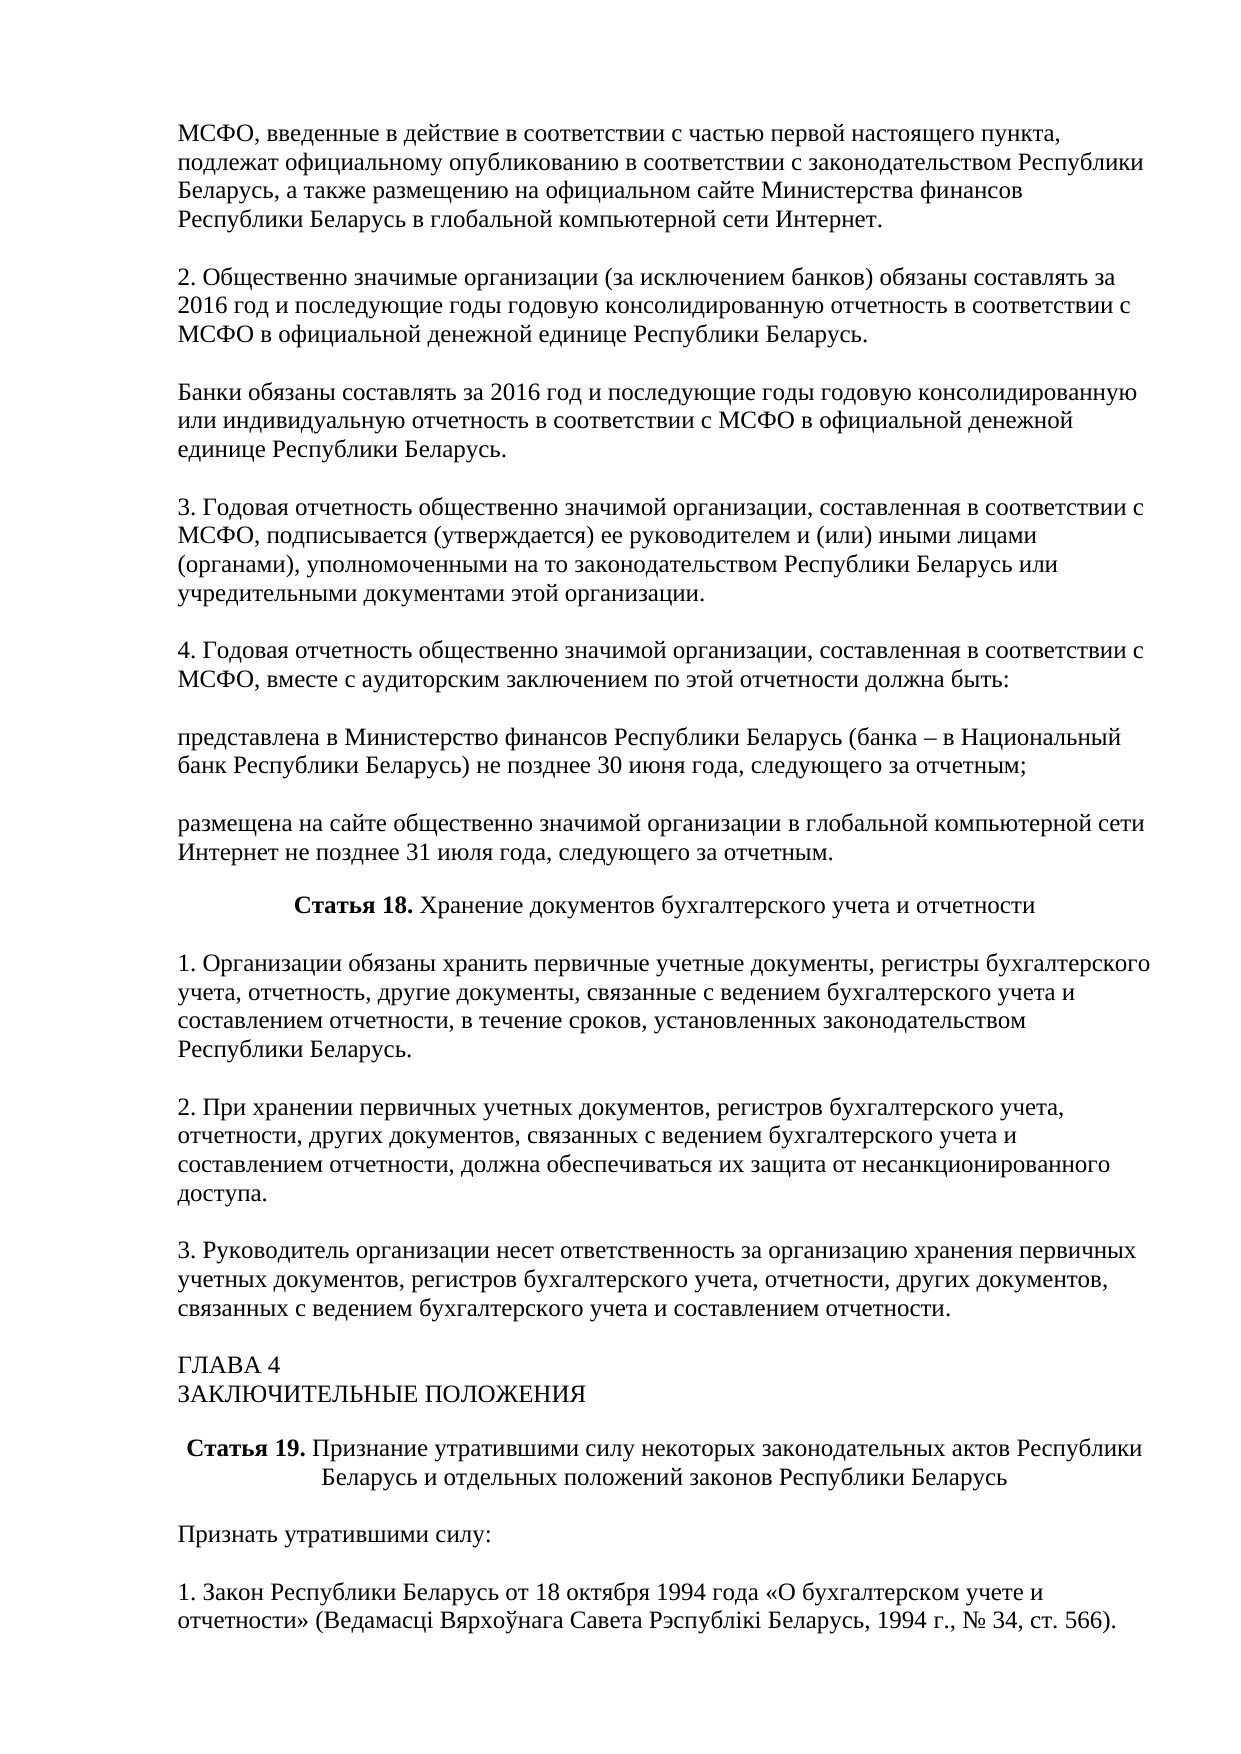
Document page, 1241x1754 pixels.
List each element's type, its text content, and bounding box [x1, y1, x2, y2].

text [177, 118, 1152, 866]
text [177, 1491, 1152, 1634]
text Статья 18. Хранение документов бухгалтерского учета и отчетности [177, 891, 1152, 919]
text 1. Организации обязаны хранить первичные учетные документы, регистры бухгалтерского учета, отчетность, другие документы, связанные с ведением бухгалтерского учета и составлением отчетности, в течение сроков, установленных законодательством Республики Беларусь. 2. При хранении первичных учетных документов, регистров бухгалтерского учета, отчетности, других документов, связанных с ведением бухгалтерского учета и составлением отчетности, должна обеспечиваться их защита от несанкционированного доступа. 3. Руководитель организации несет ответственность за организацию хранения первичных учетных документов, регистров бухгалтерского учета, отчетности, других документов, связанных с ведением бухгалтерского учета и составлением отчетности. ГЛАВА 4 ЗАКЛЮЧИТЕЛЬНЫЕ ПОЛОЖЕНИЯ [177, 919, 1152, 1408]
text Статья 19. Признание утратившими силу некоторых законодательных актов Республики Беларусь и отдельных положений законов Республики Беларусь [177, 1433, 1152, 1491]
